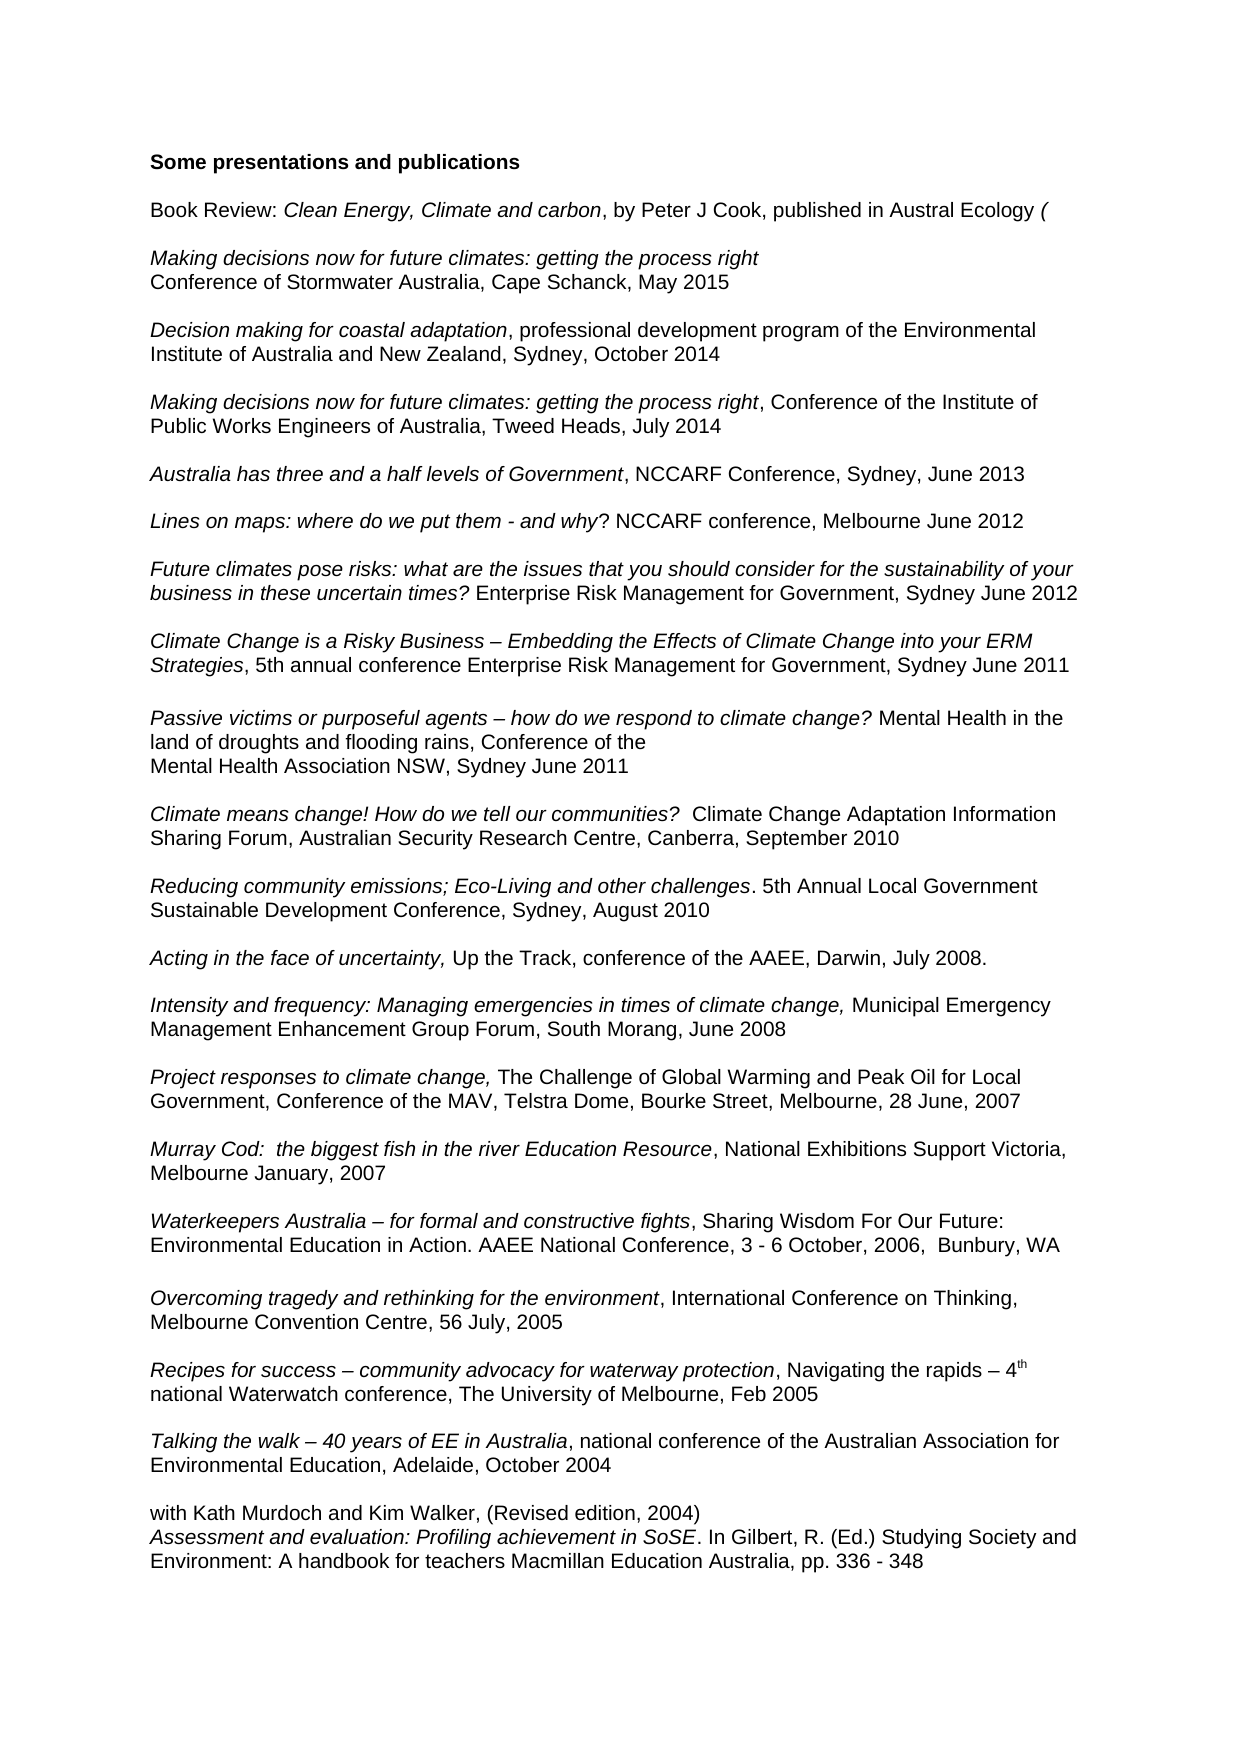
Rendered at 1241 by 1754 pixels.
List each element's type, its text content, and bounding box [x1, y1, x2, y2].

text Decision making for coastal adaptation, professional development program of the Environmental Institute of Australia and New Zealand, Sydney, October 2014 [150, 318, 1090, 366]
text Future climates pose risks: what are the issues that you should consider for the sustainability of your business in these uncertain times? Enterprise Risk Management for Government, Sydney June 2012 [150, 557, 1090, 605]
text Overcoming tragedy and rethinking for the environment, International Conference on Thinking, Melbourne Convention Centre, 56 July, 2005 [150, 1286, 1090, 1333]
text Acting in the face of uncertainty, Up the Track, conference of the AAEE, Darwin, July 2008. [150, 945, 1090, 969]
text Making decisions now for future climates: getting the process right, Conference of the Institute of Public Works Engineers of Australia, Tweed Heads, July 2014 [150, 389, 1090, 437]
text Australia has three and a half levels of Government, NCCARF Conference, Sydney, June 2013 [150, 461, 1090, 485]
text Recipes for success – community advocacy for waterway protection, Navigating the rapids – 4th national Waterwatch conference, The University of Melbourne, Feb 2005 [150, 1357, 1090, 1405]
text Assessment and evaluation: Profiling achievement in SoSE. In Gilbert, R. (Ed.) Studying Society and Environment: A handbook for teachers Macmillan Education Australia, pp. 336 - 348 [150, 1525, 1090, 1573]
text Climate means change! How do we tell our communities? Climate Change Adaptation Information Sharing Forum, Australian Security Research Centre, Canberra, September 2010 [150, 802, 1090, 849]
text Some presentations and publications [150, 150, 1090, 174]
text Project responses to climate change, The Challenge of Global Warming and Peak Oil for Local Government, Conference of the MAV, Telstra Dome, Bourke Street, Melbourne, 28 June, 2007 [150, 1065, 1090, 1113]
text Book Review: Clean Energy, Climate and carbon, by Peter J Cook, published in Austral Ecology ( [150, 198, 1090, 222]
text Conference of Stormwater Australia, Cape Schanck, May 2015 [150, 270, 1090, 294]
text Talking the walk – 40 years of EE in Australia, national conference of the Australian Association for Environmental Education, Adelaide, October 2004 [150, 1429, 1090, 1477]
text Mental Health Association NSW, Sydney June 2011 [150, 754, 1090, 778]
text Intensity and frequency: Managing emergencies in times of climate change, Municipal Emergency Management Enhancement Group Forum, South Morang, June 2008 [150, 993, 1090, 1041]
text Waterkeepers Australia – for formal and constructive fights, Sharing Wisdom For Our Future: Environmental Education in Action. AAEE National Conference, 3 - 6 October, 2006, Bunbury, WA [150, 1209, 1090, 1257]
text Reducing community emissions; Eco-Living and other challenges. 5th Annual Local Government Sustainable Development Conference, Sydney, August 2010 [150, 873, 1090, 921]
text Climate Change is a Risky Business – Embedding the Effects of Climate Change into your ERM Strategies, 5th annual conference Enterprise Risk Management for Government, Sydney June 2011 [150, 629, 1090, 677]
text Making decisions now for future climates: getting the process right [150, 246, 1090, 270]
text Murray Cod: the biggest fish in the river Education Resource, National Exhibitions Support Victoria, Melbourne January, 2007 [150, 1137, 1090, 1185]
text with Kath Murdoch and Kim Walker, (Revised edition, 2004) [150, 1501, 1090, 1525]
text Lines on maps: where do we put them - and why? NCCARF conference, Melbourne June 2012 [150, 509, 1090, 533]
text Passive victims or purposeful agents – how do we respond to climate change? Mental Health in the land of droughts and flooding rains, Conference of the [150, 706, 1090, 754]
